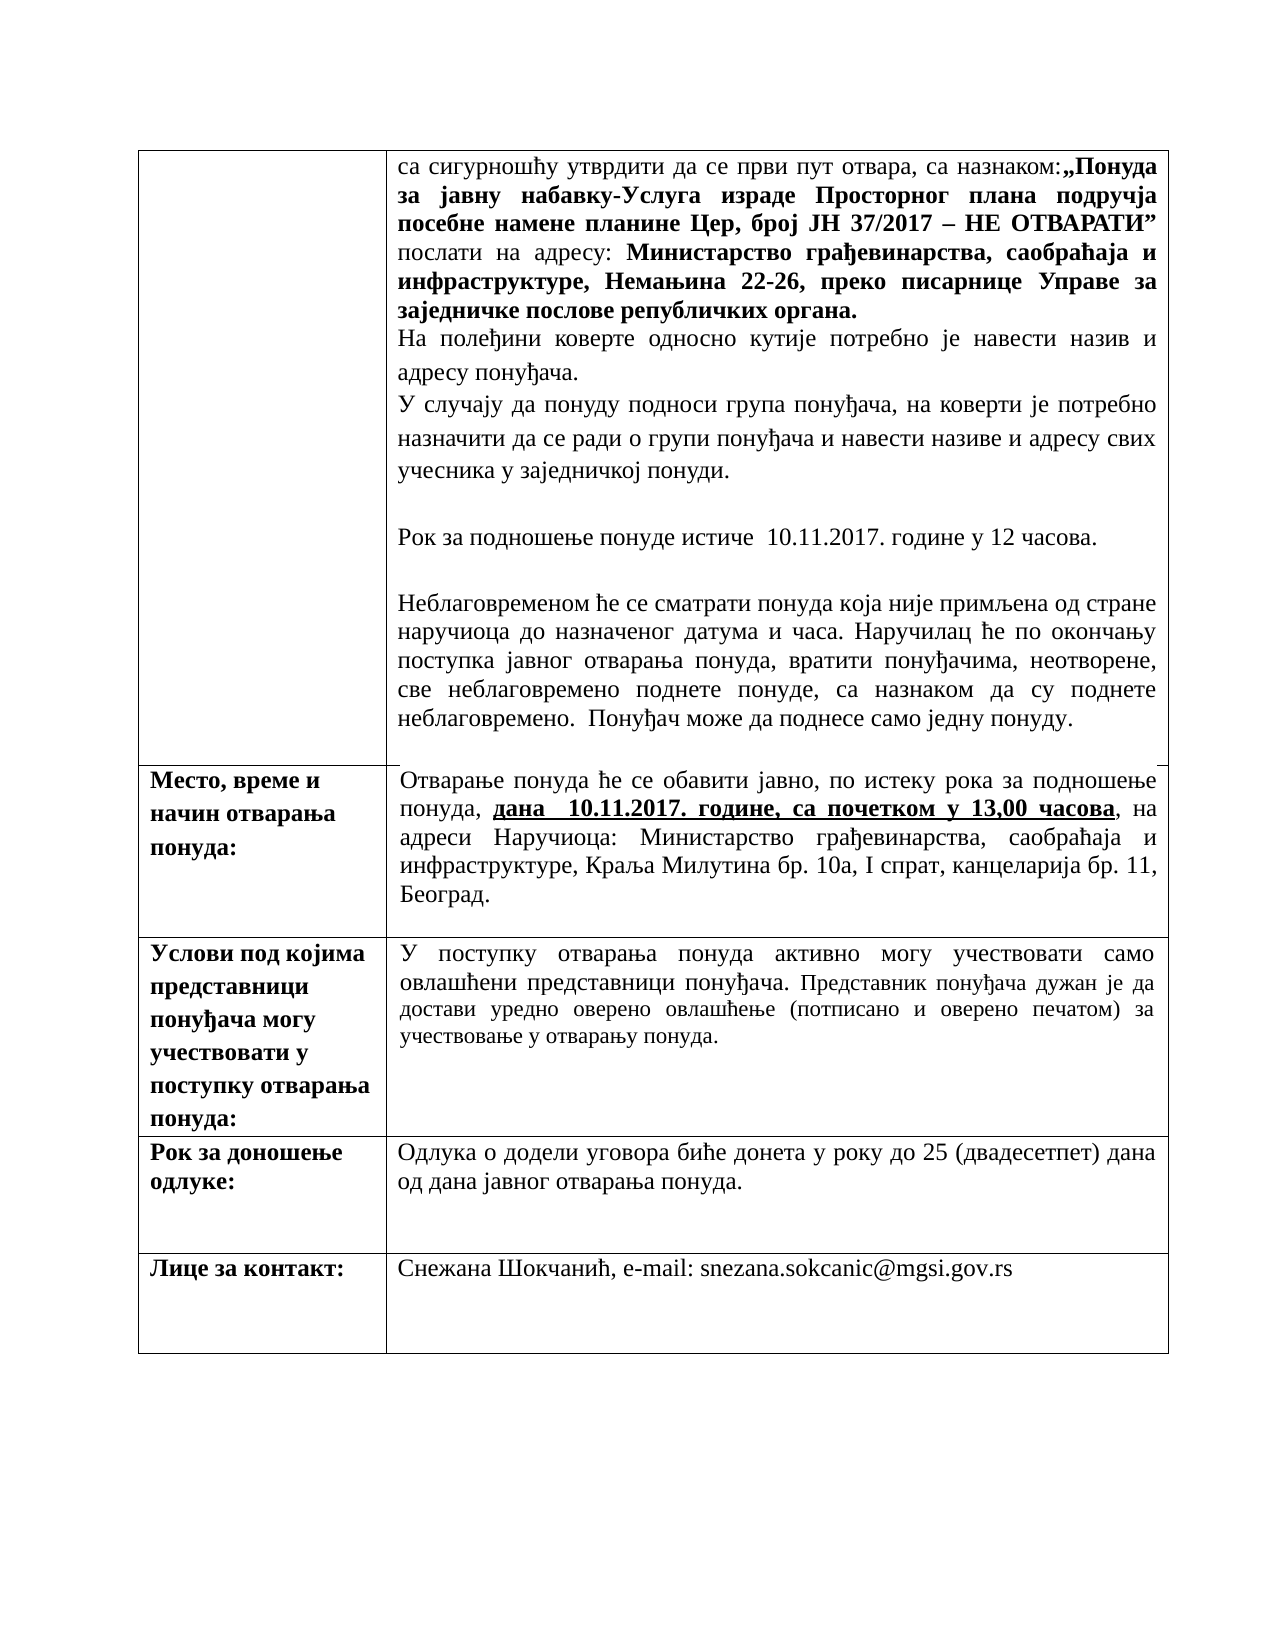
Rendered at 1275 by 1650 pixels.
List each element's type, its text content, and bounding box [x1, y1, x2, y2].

table_cell У поступку отварања понуда активно могу учествовати само овлашћени представници понуђача. Представник понуђача дужан је да достави уредно оверено овлашћење (потписано и оверено печатом) за учествовање у отварању понуда. [387, 938, 1168, 1136]
table_cell Лице за контакт: [139, 1254, 386, 1353]
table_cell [387, 151, 1168, 764]
table_cell Снежана Шокчанић, е-mail: snezana.sokcanic@mgsi.gov.rs [387, 1254, 1168, 1353]
table_cell Место, време и начин отварања понуда: [139, 766, 386, 937]
table_cell Отварање понуда ће се обавити јавно, по истеку рока за подношење понуда, дана 10.11.2017. године, са почетком у 13,00 часова, на адреси Наручиоца: Министарство грађевинарства, саобраћаја и инфраструктуре, Краља Милутина бр. 10а, I спрат, канцеларија бр. 11, Београд. [387, 766, 1168, 937]
table_cell Одлука о додели уговора биће донета у року до 25 (двадесетпет) дана од дана јавног отварања понуда. [387, 1137, 1168, 1252]
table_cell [139, 151, 386, 764]
table_cell Рок за доношење одлуке: [139, 1137, 386, 1252]
table_cell Услови под којима представници понуђача могу учествовати у поступку отварања понуда: [139, 938, 386, 1136]
